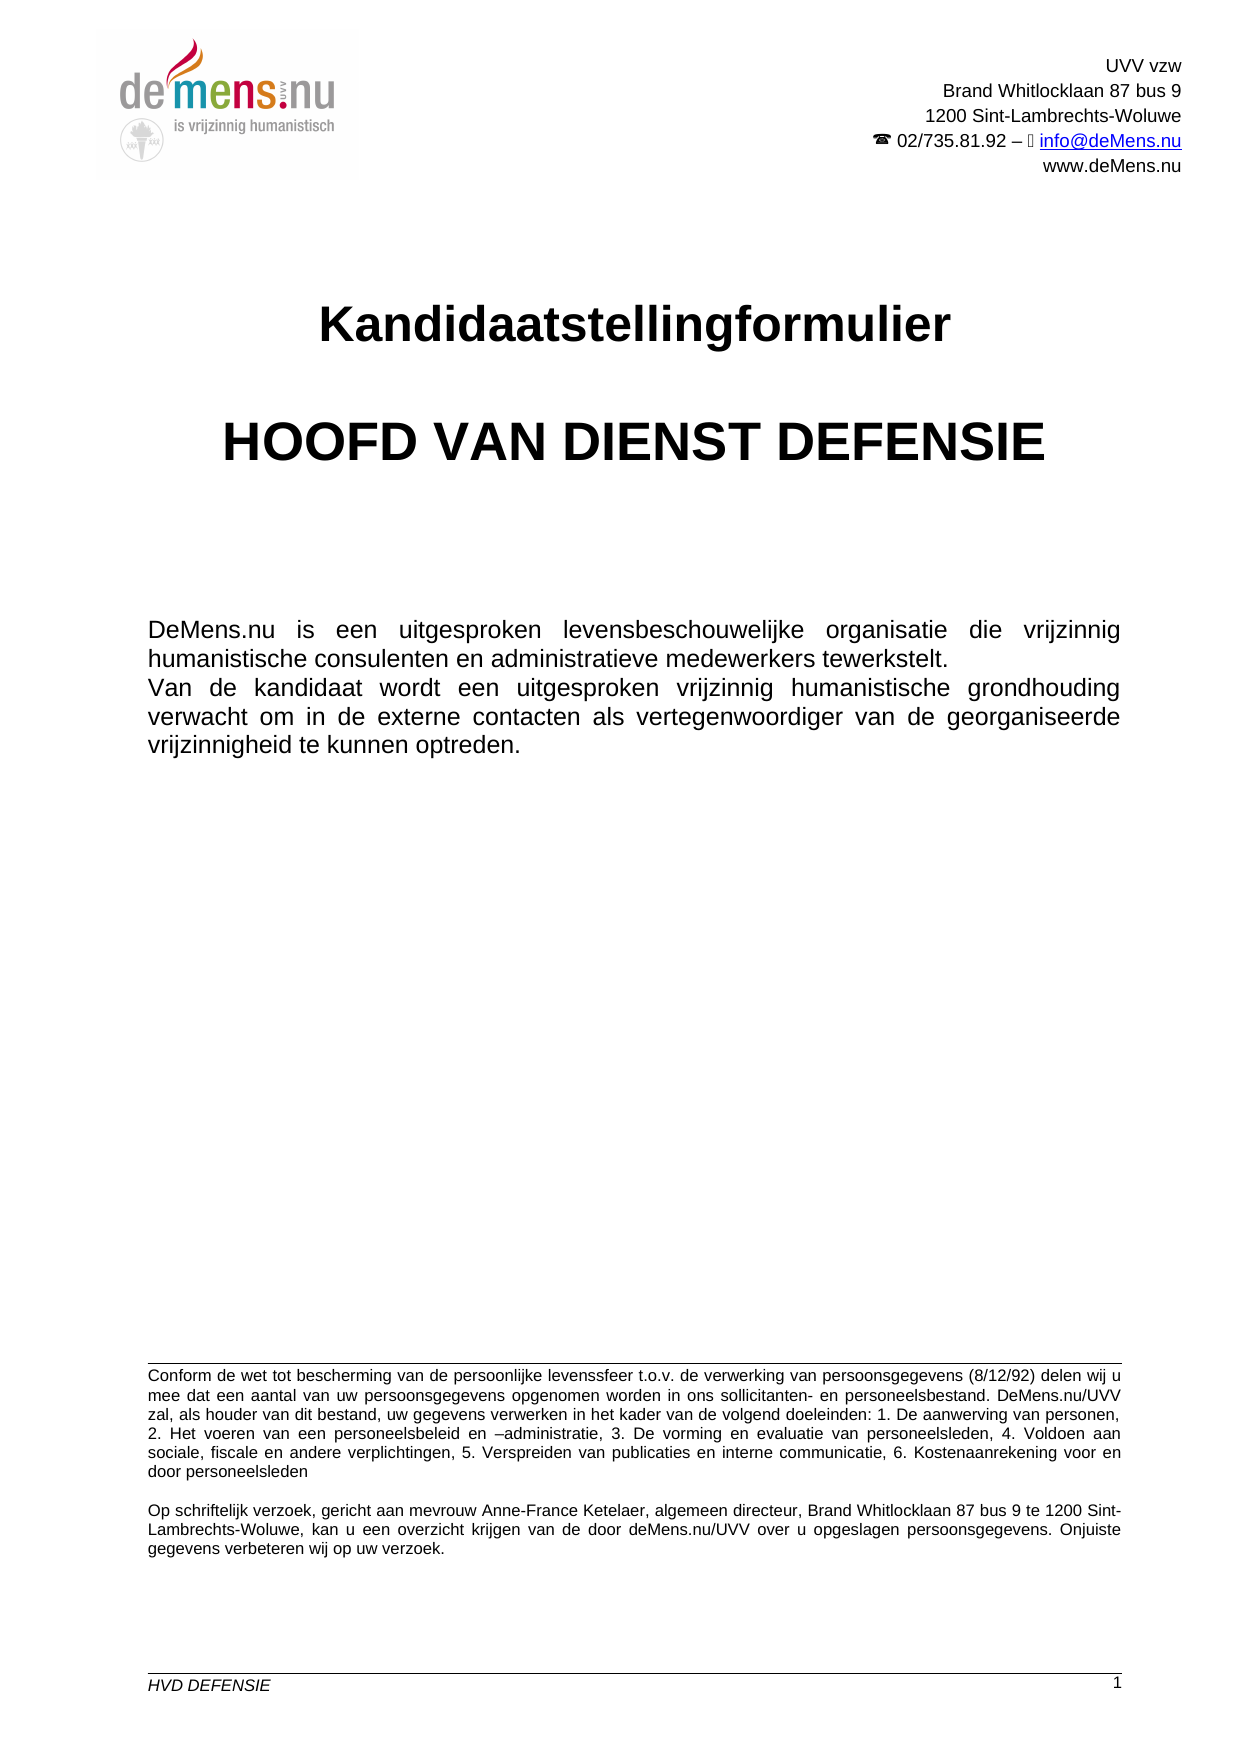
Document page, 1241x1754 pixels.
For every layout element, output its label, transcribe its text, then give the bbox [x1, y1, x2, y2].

subtitle HOOFD VAN DIENST DEFENSIE [148, 409, 1122, 472]
subtitle Kandidaatstellingformulier [148, 294, 1122, 352]
text Conform de wet tot bescherming van de persoonlijke levenssfeer t.o.v. de verwerking van persoonsgegevens (8/12/92) delen wij u mee dat een aantal van uw persoonsgegevens opgenomen worden in ons sollicitanten- en personeelsbestand. DeMens.nu/UVV zal, als houder van dit bestand, uw gegevens verwerken in het kader van de volgend doeleinden: 1. De aanwerving van personen, 2. Het voeren van een personeelsbeleid en –administratie, 3. De vorming en evaluatie van personeelsleden, 4. Voldoen aan sociale, fiscale en andere verplichtingen, 5. Verspreiden van publicaties en interne communicatie, 6. Kostenaanrekening voor en door personeelsleden [148, 1364, 1122, 1481]
text Op schriftelijk verzoek, gericht aan mevrouw Anne-France Ketelaer, algemeen directeur, Brand Whitlocklaan 87 bus 9 te 1200 Sint-Lambrechts-Woluwe, kan u een overzicht krijgen van de door deMens.nu/UVV over u opgeslagen persoonsgegevens. Onjuiste gegevens verbeteren wij op uw verzoek. [148, 1500, 1122, 1558]
text DeMens.nu is een uitgesproken levensbeschouwelijke organisatie die vrijzinnig humanistische consulenten en administratieve medewerkers tewerkstelt. [148, 616, 1122, 673]
text Van de kandidaat wordt een uitgesproken vrijzinnig humanistische grondhouding verwacht om in de externe contacten als vertegenwoordiger van de georganiseerde vrijzinnigheid te kunnen optreden. [148, 673, 1122, 759]
picture [96, 29, 359, 180]
